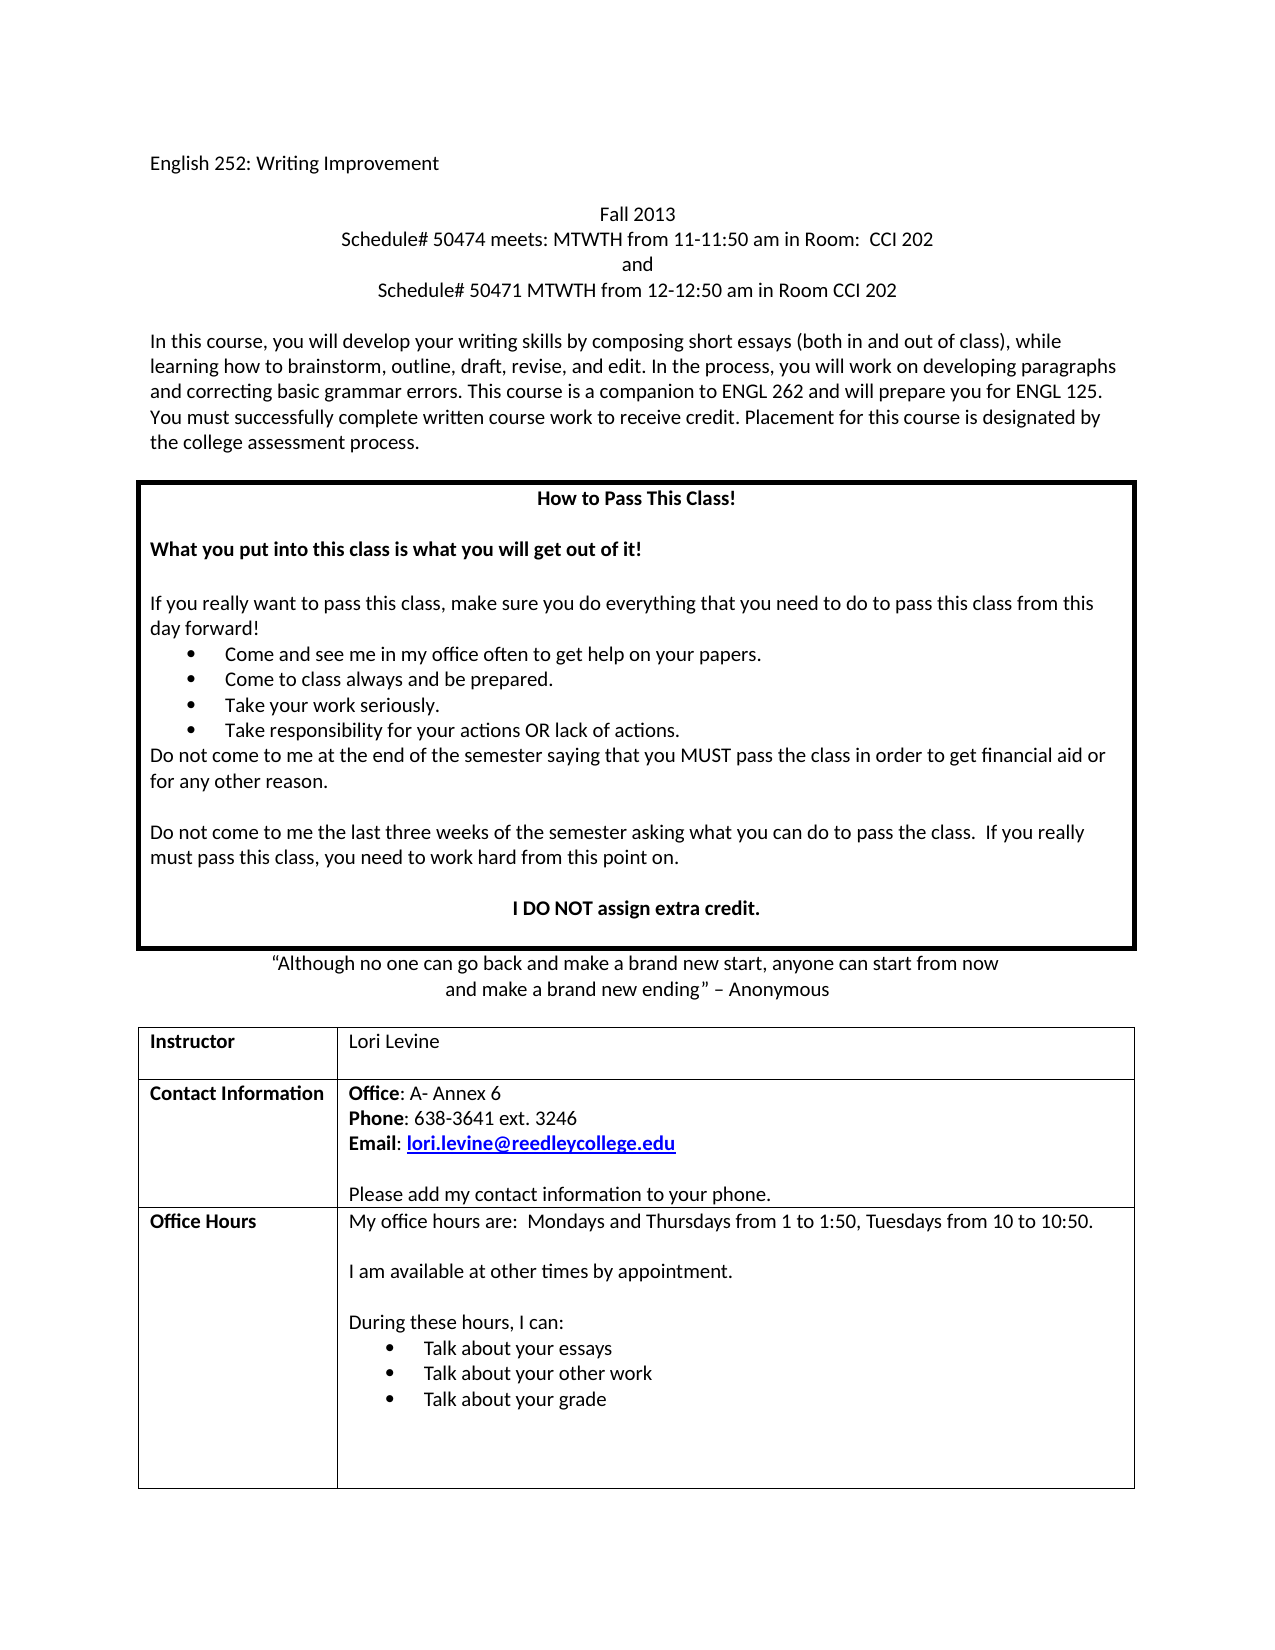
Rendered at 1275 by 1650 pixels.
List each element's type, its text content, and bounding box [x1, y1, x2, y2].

table_header How to Pass This Class! What you put into this class is what you will get out of it! If you really want to pass this class, make sure you do everything that you need to do to pass this class from this day forward! Come and see me in my office often to get help on your papers. Come to class always and be prepared. Take your work seriously. Take responsibility for your actions OR lack of actions. Do not come to me at the end of the semester saying that you MUST pass the class in order to get financial aid or for any other reason. Do not come to me the last three weeks of the semester asking what you can do to pass the class. If you really must pass this class, you need to work hard from this point on. I DO NOT assign extra credit. [141, 485, 1132, 946]
text and [150, 252, 1125, 277]
subtitle “Although no one can go back and make a brand new start, anyone can start from now and make a brand new ending” – Anonymous [150, 951, 1125, 1001]
table_cell Contact Information [139, 1080, 337, 1207]
table_cell Office: A- Annex 6 Phone: 638-3641 ext. 3246 Email: lori.levine@reedleycollege.edu Please add my contact information to your phone. [338, 1080, 1134, 1207]
text Fall 2013 [150, 201, 1125, 226]
table_cell Office Hours [139, 1208, 337, 1487]
table_cell My office hours are: Mondays and Thursdays from 1 to 1:50, Tuesdays from 10 to 10:50. I am available at other times by appointment. During these hours, I can: Talk about your essays Talk about your other work Talk about your grade [338, 1208, 1134, 1487]
text In this course, you will develop your writing skills by composing short essays (both in and out of class), while learning how to brainstorm, outline, draft, revise, and edit. In the process, you will work on developing paragraphs and correcting basic grammar errors. This course is a companion to ENGL 262 and will prepare you for ENGL 125. You must successfully complete written course work to receive credit. Placement for this course is designated by the college assessment process. [150, 328, 1125, 455]
text English 252: Writing Improvement [150, 150, 1125, 175]
table_header Instructor [139, 1028, 337, 1079]
table_header Lori Levine [338, 1028, 1134, 1079]
text Schedule# 50474 meets: MTWTH from 11-11:50 am in Room: CCI 202 [150, 226, 1125, 252]
text Schedule# 50471 MTWTH from 12-12:50 am in Room CCI 202 [150, 277, 1125, 302]
